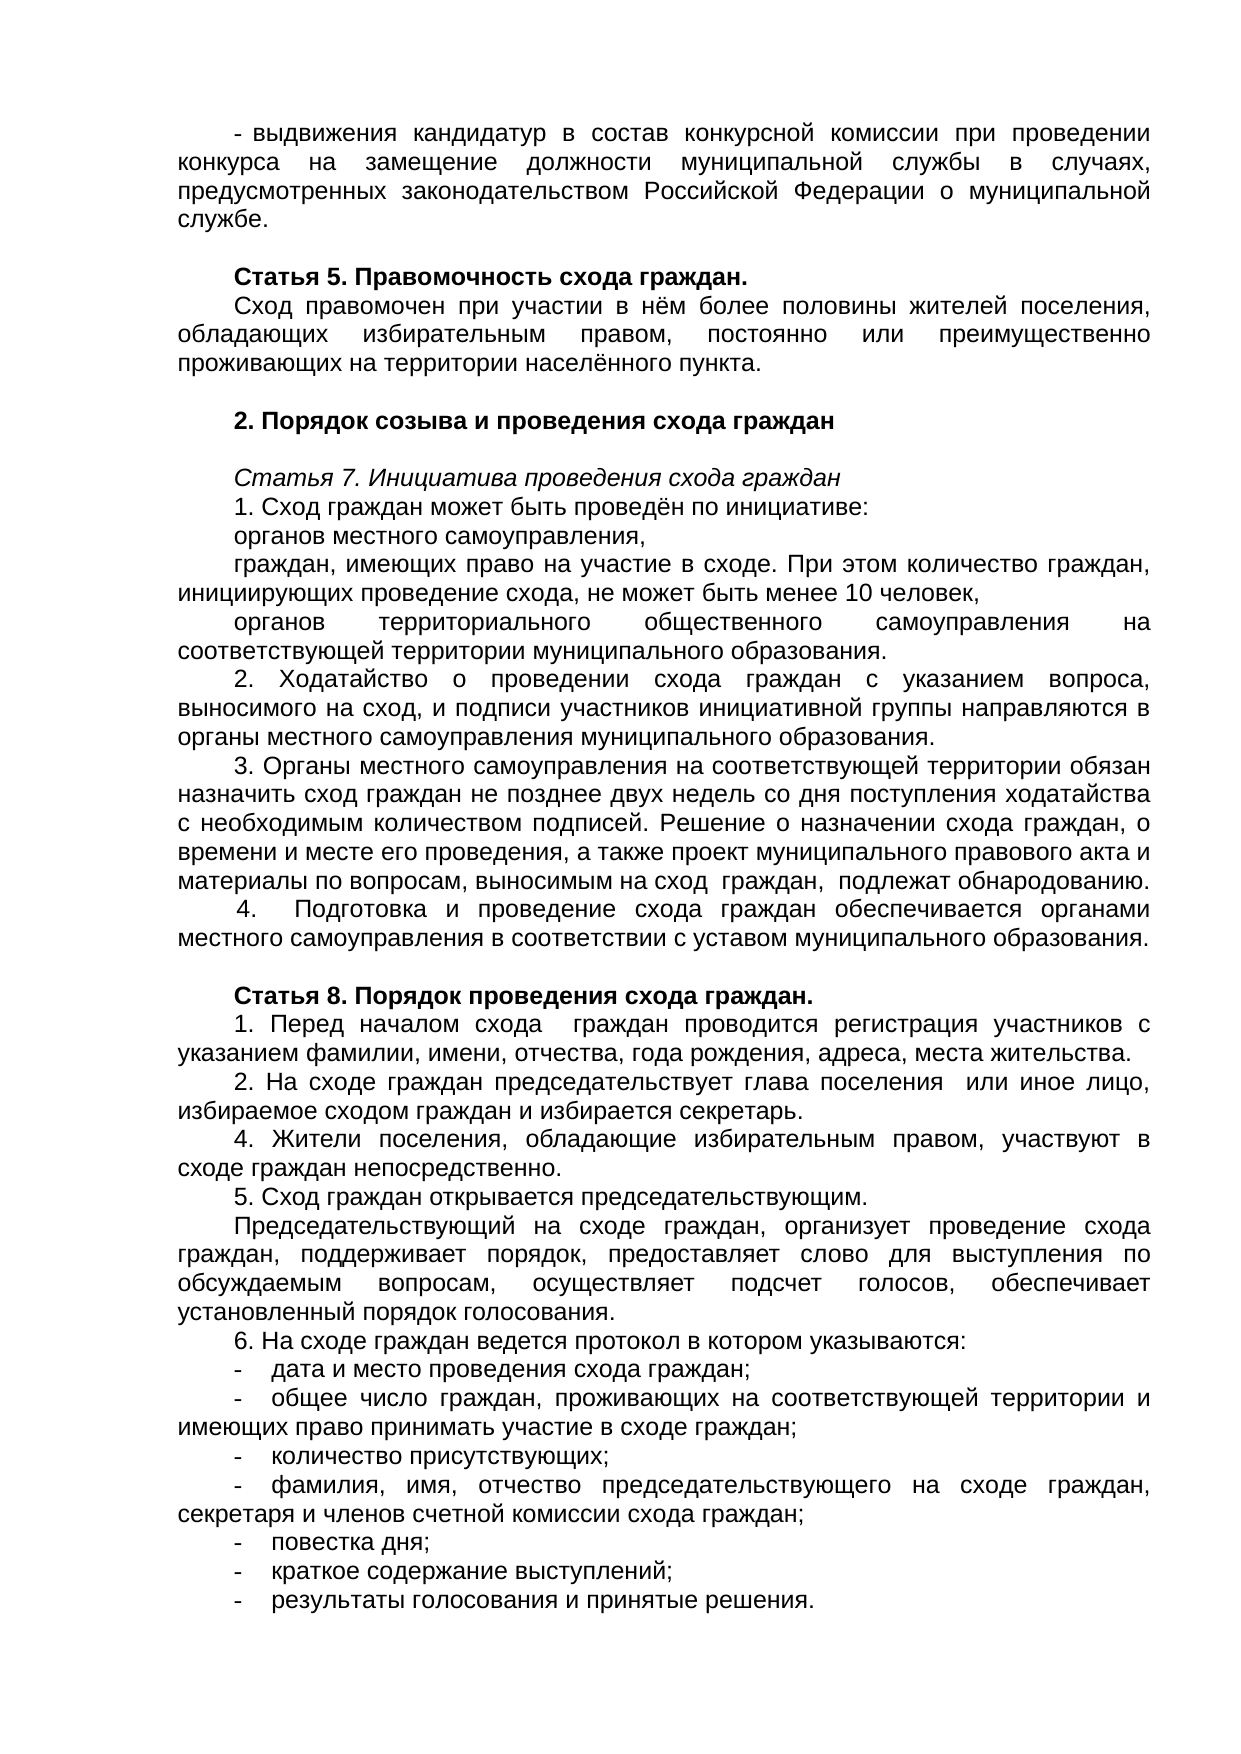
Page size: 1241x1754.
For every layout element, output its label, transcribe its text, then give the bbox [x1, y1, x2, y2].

list количество присутствующих; [177, 1441, 1152, 1470]
list результаты голосования и принятые решения. [177, 1585, 1152, 1614]
text Статья 8. Порядок проведения схода граждан. [177, 981, 1152, 1009]
text 4. Подготовка и проведение схода граждан обеспечивается органами местного самоуправления в соответствии с уставом муниципального образования. [177, 894, 1152, 952]
list общее число граждан, проживающих на соответствующей территории и имеющих право принимать участие в сходе граждан; [177, 1383, 1152, 1441]
text 4. Жители поселения, обладающие избирательным правом, участвуют в сходе граждан непосредственно. [177, 1124, 1152, 1182]
text Председательствующий на сходе граждан, организует проведение схода граждан, поддерживает порядок, предоставляет слово для выступления по обсуждаемым вопросам, осуществляет подсчет голосов, обеспечивает установленный порядок голосования. [177, 1211, 1152, 1326]
text 2. Ходатайство о проведении схода граждан с указанием вопроса, выносимого на сход, и подписи участников инициативной группы направляются в органы местного самоуправления муниципального образования. [177, 664, 1152, 751]
text граждан, имеющих право на участие в сходе. При этом количество граждан, инициирующих проведение схода, не может быть менее 10 человек, [177, 549, 1152, 607]
text Статья 7. Инициатива проведения схода граждан [177, 463, 1152, 492]
list выдвижения кандидатур в состав конкурсной комиссии при проведении конкурса на замещение должности муниципальной службы в случаях, предусмотренных законодательством Российской Федерации о муниципальной службе. [177, 118, 1152, 233]
text Сход правомочен при участии в нём более половины жителей поселения, обладающих избирательным правом, постоянно или преимущественно проживающих на территории населённого пункта. [177, 291, 1152, 377]
text 1. Сход граждан может быть проведён по инициативе: [233, 492, 1152, 521]
text 2. На сходе граждан председательствует глава поселения или иное лицо, избираемое сходом граждан и избирается секретарь. [177, 1067, 1152, 1124]
list краткое содержание выступлений; [177, 1556, 1152, 1585]
list фамилия, имя, отчество председательствующего на сходе граждан, секретаря и членов счетной комиссии схода граждан; [177, 1470, 1152, 1527]
text 2. Порядок созыва и проведения схода граждан [177, 406, 1152, 434]
text органов территориального общественного самоуправления на соответствующей территории муниципального образования. [177, 607, 1152, 664]
text Статья 5. Правомочность схода граждан. [177, 262, 1152, 291]
text 5. Сход граждан открывается председательствующим. [177, 1182, 1152, 1211]
text 1. Перед началом схода граждан проводится регистрация участников с указанием фамилии, имени, отчества, года рождения, адреса, места жительства. [177, 1009, 1152, 1067]
text органов местного самоуправления, [177, 521, 1152, 549]
list повестка дня; [177, 1527, 1152, 1556]
text 6. На сходе граждан ведется протокол в котором указываются: [177, 1326, 1152, 1354]
text 3. Органы местного самоуправления на соответствующей территории обязан назначить сход граждан не позднее двух недель со дня поступления ходатайства с необходимым количеством подписей. Решение о назначении схода граждан, о времени и месте его проведения, а также проект муниципального правового акта и материалы по вопросам, выносимым на сход граждан, подлежат обнародованию. [177, 751, 1152, 894]
list дата и место проведения схода граждан; [177, 1354, 1152, 1383]
